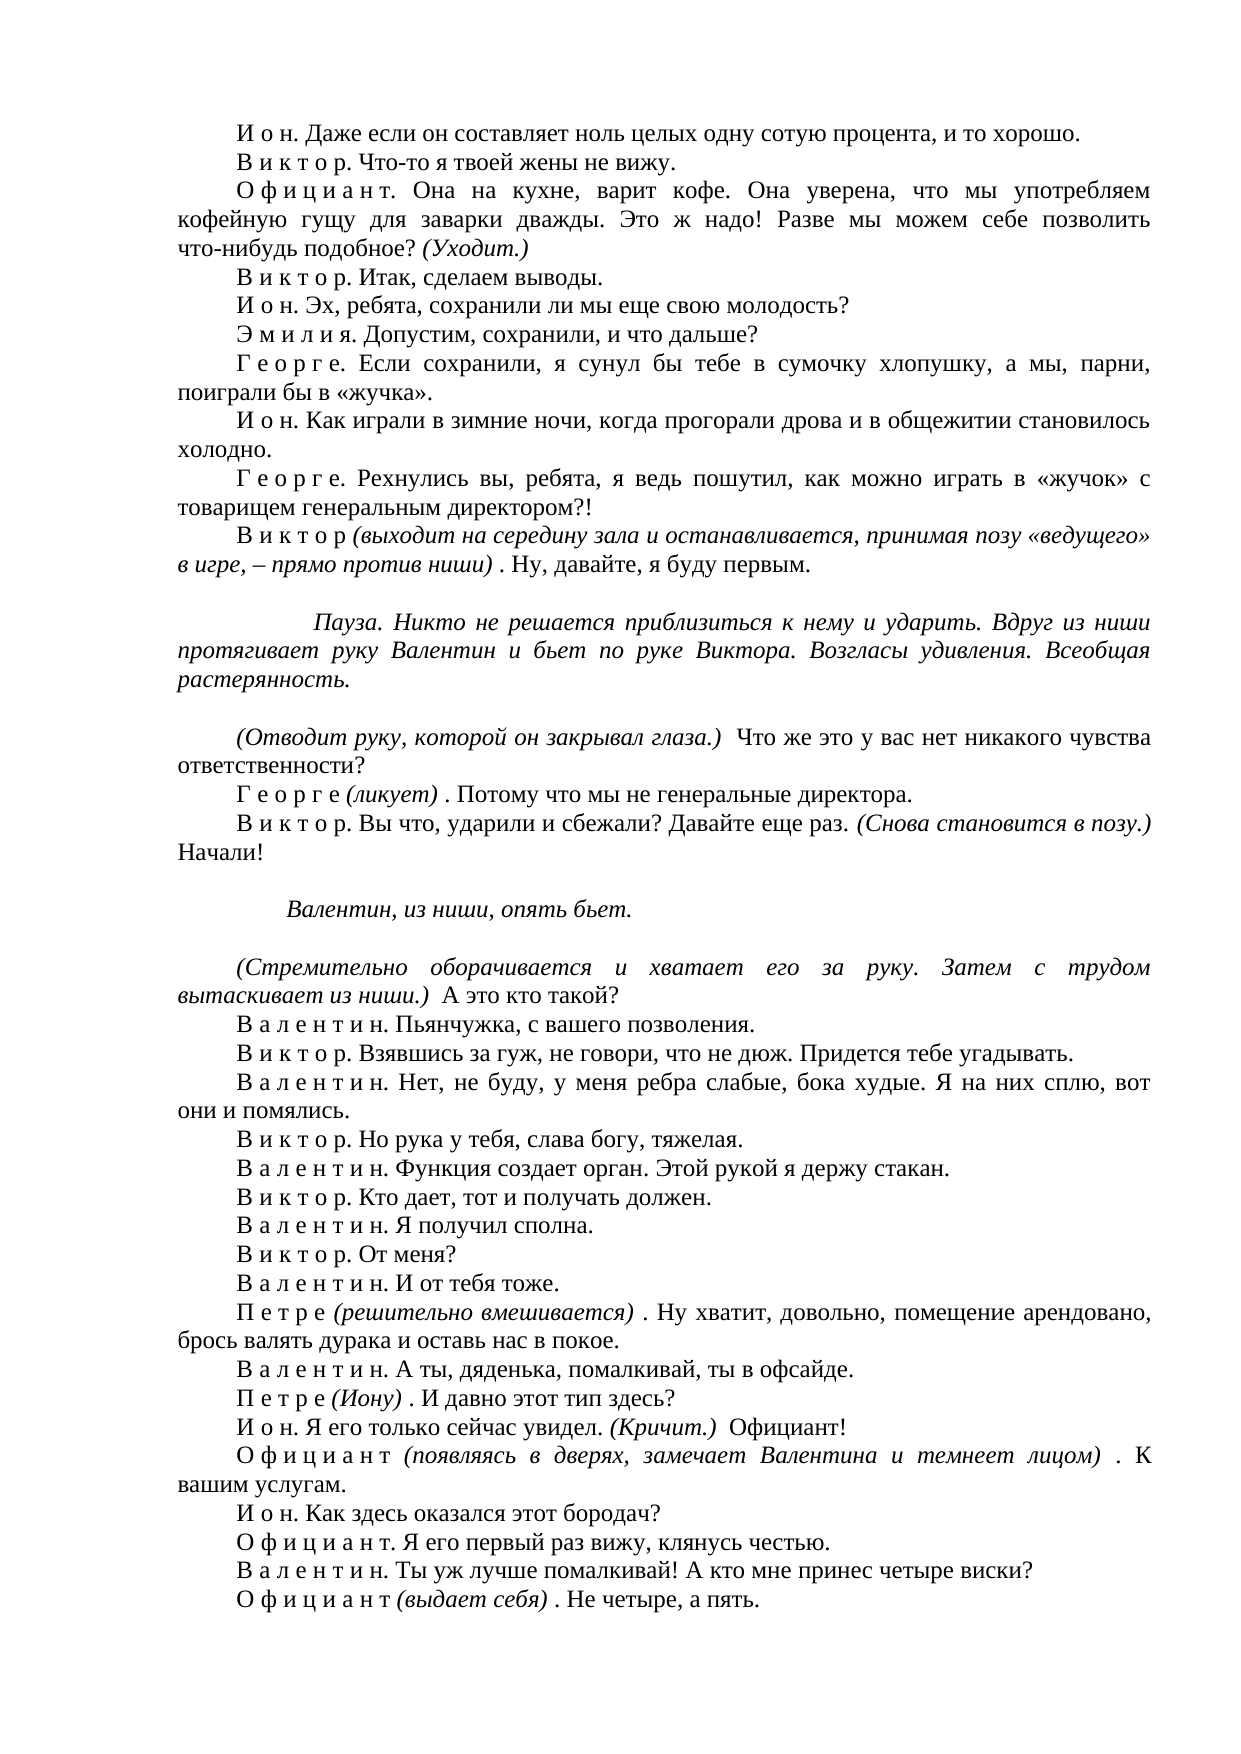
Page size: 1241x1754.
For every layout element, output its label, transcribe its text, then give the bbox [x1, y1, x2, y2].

text В а л е н т и н. Функция создает орган. Этой рукой я держу стакан. [177, 1153, 1152, 1182]
text В а л е н т и н. Пьянчужка, с вашего позволения. [177, 1009, 1152, 1038]
text В а л е н т и н. Нет, не буду, у меня ребра слабые, бока худые. Я на них сплю, вот они и помялись. [177, 1067, 1152, 1124]
text П е т р е (Иону) . И давно этот тип здесь? [177, 1383, 1152, 1412]
text В и к т о р. От меня? [177, 1239, 1152, 1268]
text В а л е н т и н. Я получил сполна. [177, 1211, 1152, 1239]
text В а л е н т и н. А ты, дяденька, помалкивай, ты в офсайде. [177, 1354, 1152, 1383]
text О ф и ц и а н т. Я его первый раз вижу, клянусь честью. [177, 1527, 1152, 1556]
text О ф и ц и а н т. Она на кухне, варит кофе. Она уверена, что мы употребляем кофейную гущу для заварки дважды. Это ж надо! Разве мы можем себе позволить что-нибудь подобное? (Уходит.) [177, 176, 1152, 262]
text Пауза. Никто не решается приблизиться к нему и ударить. Вдруг из ниши протягивает руку Валентин и бьет по руке Виктора. Возгласы удивления. Всеобщая растерянность. [177, 607, 1152, 693]
text В а л е н т и н. Ты уж лучше помалкивай! А кто мне принес четыре виски? [177, 1556, 1152, 1584]
text О ф и ц и а н т (выдает себя) . Не четыре, а пять. [177, 1584, 1152, 1613]
text В и к т о р. Кто дает, тот и получать должен. [177, 1182, 1152, 1211]
text В и к т о р. Итак, сделаем выводы. [177, 262, 1152, 291]
text О ф и ц и а н т (появляясь в дверях, замечает Валентина и темнеет лицом) . К вашим услугам. [177, 1441, 1152, 1498]
text И о н. Даже если он составляет ноль целых одну сотую процента, и то хорошо. [177, 118, 1152, 147]
text И о н. Как здесь оказался этот бородач? [177, 1498, 1152, 1527]
text В а л е н т и н. И от тебя тоже. [177, 1268, 1152, 1297]
text И о н. Как играли в зимние ночи, когда прогорали дрова и в общежитии становилось холодно. [177, 406, 1152, 463]
text И о н. Я его только сейчас увидел. (Кричит.) Официант! [177, 1412, 1152, 1441]
text Г е о р г е. Если сохранили, я сунул бы тебе в сумочку хлопушку, а мы, парни, поиграли бы в «жучка». [177, 348, 1152, 406]
text Валентин, из ниши, опять бьет. [177, 894, 1152, 923]
text (Отводит руку, которой он закрывал глаза.) Что же это у вас нет никакого чувства ответственности? [177, 722, 1152, 779]
text Э м и л и я. Допустим, сохранили, и что дальше? [177, 319, 1152, 348]
text В и к т о р. Но рука у тебя, слава богу, тяжелая. [177, 1124, 1152, 1153]
text П е т р е (решительно вмешивается) . Ну хватит, довольно, помещение арендовано, брось валять дурака и оставь нас в покое. [177, 1297, 1152, 1354]
text В и к т о р. Взявшись за гуж, не говори, что не дюж. Придется тебе угадывать. [177, 1038, 1152, 1067]
text Г е о р г е. Рехнулись вы, ребята, я ведь пошутил, как можно играть в «жучок» с товарищем генеральным директором?! [177, 463, 1152, 521]
text В и к т о р (выходит на середину зала и останавливается, принимая позу «ведущего» в игре, – прямо против ниши) . Ну, давайте, я буду первым. [177, 521, 1152, 578]
text И о н. Эх, ребята, сохранили ли мы еще свою молодость? [177, 291, 1152, 319]
text (Стремительно оборачивается и хватает его за руку. Затем с трудом вытаскивает из ниши.) А это кто такой? [177, 952, 1152, 1009]
text Г е о р г е (ликует) . Потому что мы не генеральные директора. [177, 779, 1152, 808]
text В и к т о р. Вы что, ударили и сбежали? Давайте еще раз. (Снова становится в позу.) Начали! [177, 808, 1152, 866]
text В и к т о р. Что-то я твоей жены не вижу. [177, 147, 1152, 176]
